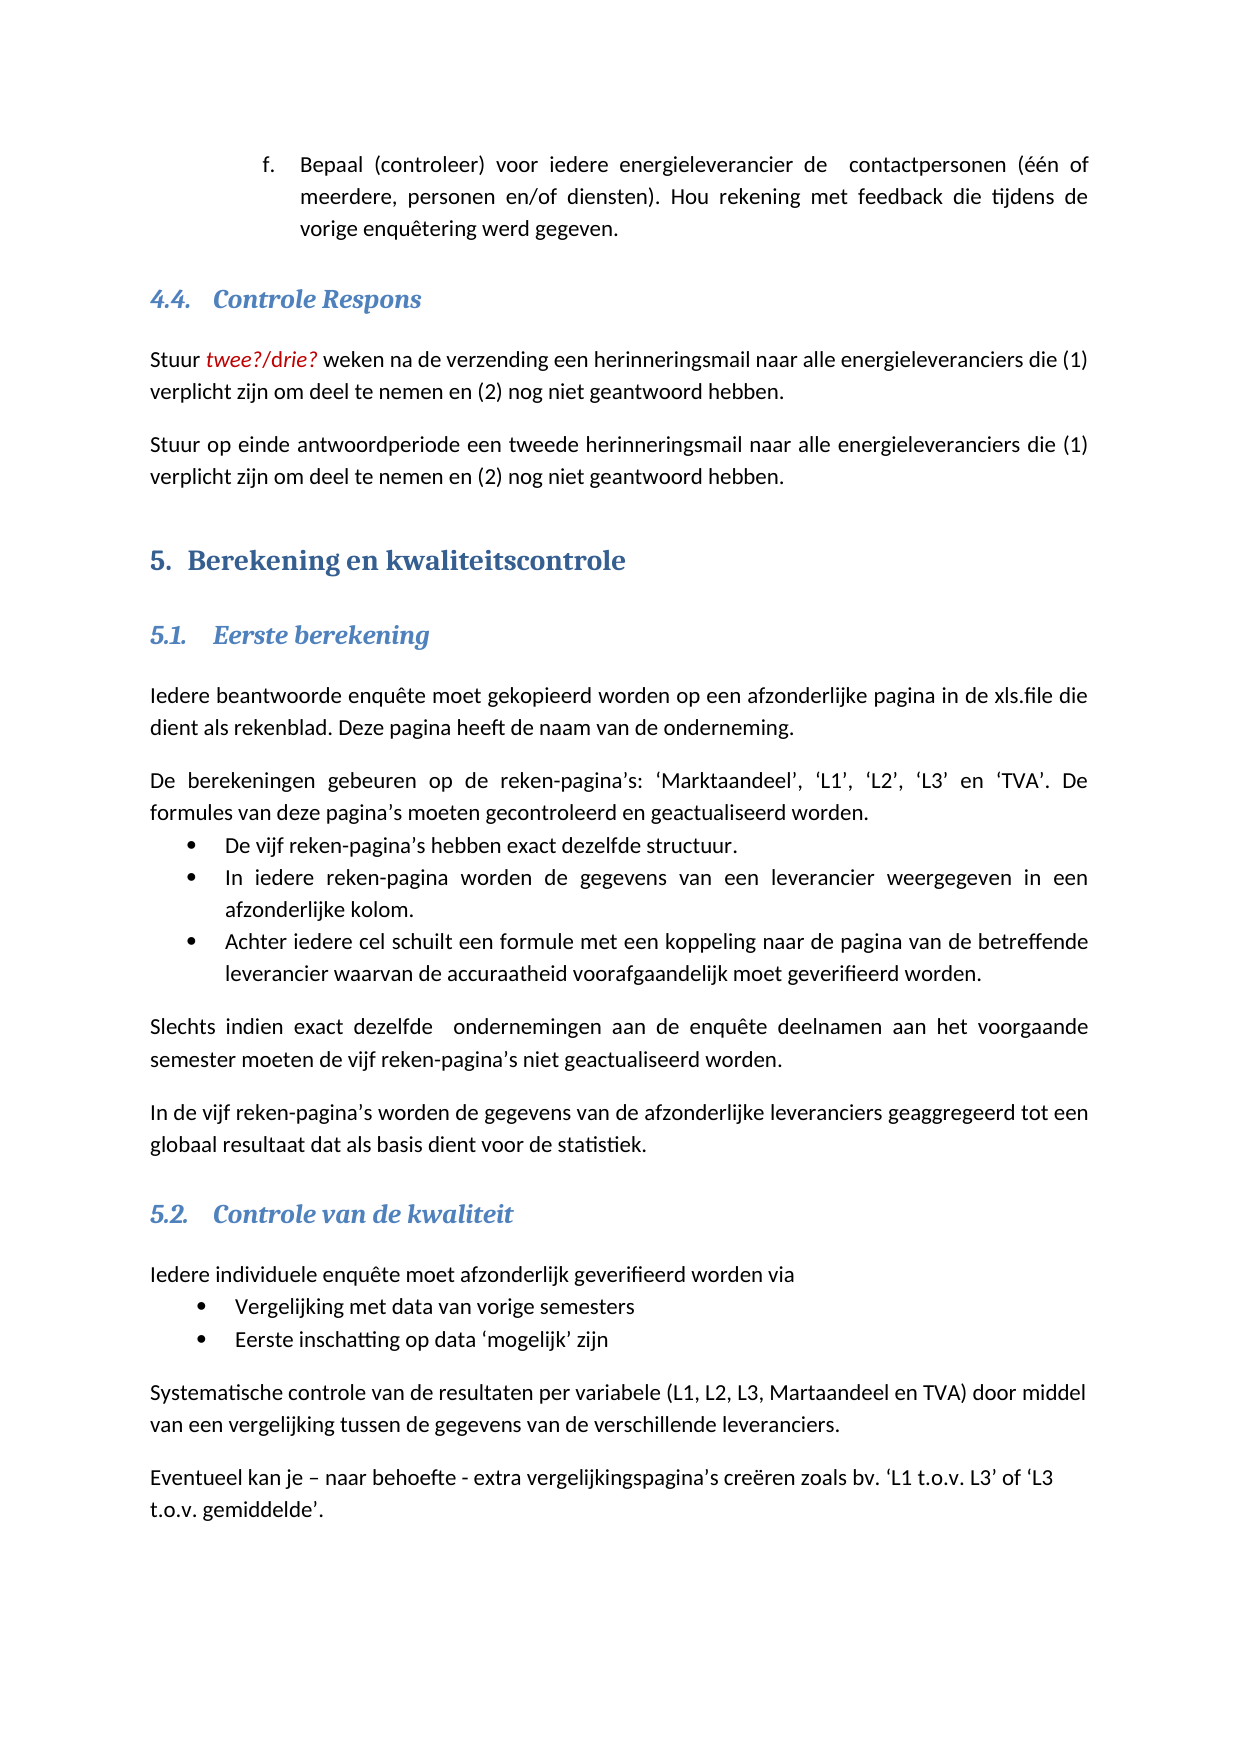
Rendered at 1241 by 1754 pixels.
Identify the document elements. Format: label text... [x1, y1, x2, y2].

list In iedere reken-pagina worden de gegevens van een leverancier weergegeven in een afzonderlijke kolom. [187, 863, 1090, 923]
text Stuur op einde antwoordperiode een tweede herinneringsmail naar alle energieleveranciers die (1) verplicht zijn om deel te nemen en (2) nog niet geantwoord hebben. [150, 430, 1090, 490]
subtitle Eerste berekening [150, 620, 1090, 652]
list Vergelijking met data van vorige semesters [197, 1292, 1090, 1321]
subtitle Controle van de kwaliteit [150, 1199, 1090, 1231]
text Systematische controle van de resultaten per variabele (L1, L2, L3, Martaandeel en TVA) door middel van een vergelijking tussen de gegevens van de verschillende leveranciers. [150, 1378, 1090, 1438]
subtitle Berekening en kwaliteitscontrole [150, 544, 1090, 578]
text Iedere individuele enquête moet afzonderlijk geverifieerd worden via [150, 1260, 1090, 1288]
text De berekeningen gebeuren op de reken-pagina’s: ‘Marktaandeel’, ‘L1’, ‘L2’, ‘L3’ en ‘TVA’. De formules van deze pagina’s moeten gecontroleerd en geactualiseerd worden. [150, 766, 1090, 827]
list Achter iedere cel schuilt een formule met een koppeling naar de pagina van de betreffende leverancier waarvan de accuraatheid voorafgaandelijk moet geverifieerd worden. [187, 927, 1090, 987]
text Eventueel kan je – naar behoefte - extra vergelijkingspagina’s creëren zoals bv. ‘L1 t.o.v. L3’ of ‘L3 t.o.v. gemiddelde’. [150, 1463, 1090, 1523]
list Bepaal (controleer) voor iedere energieleverancier de contactpersonen (één of meerdere, personen en/of diensten). Hou rekening met feedback die tijdens de vorige enquêtering werd gegeven. [262, 150, 1090, 242]
text Iedere beantwoorde enquête moet gekopieerd worden op een afzonderlijke pagina in de xls.file die dient als rekenblad. Deze pagina heeft de naam van de onderneming. [150, 681, 1090, 741]
subtitle Controle Respons [150, 284, 1090, 315]
text Slechts indien exact dezelfde ondernemingen aan de enquête deelnamen aan het voorgaande semester moeten de vijf reken-pagina’s niet geactualiseerd worden. [150, 1012, 1090, 1073]
text In de vijf reken-pagina’s worden de gegevens van de afzonderlijke leveranciers geaggregeerd tot een globaal resultaat dat als basis dient voor de statistiek. [150, 1098, 1090, 1158]
list De vijf reken-pagina’s hebben exact dezelfde structuur. [187, 831, 1090, 859]
text Stuur twee?/drie? weken na de verzending een herinneringsmail naar alle energieleveranciers die (1) verplicht zijn om deel te nemen en (2) nog niet geantwoord hebben. [150, 345, 1090, 405]
list Eerste inschatting op data ‘mogelijk’ zijn [197, 1325, 1090, 1353]
